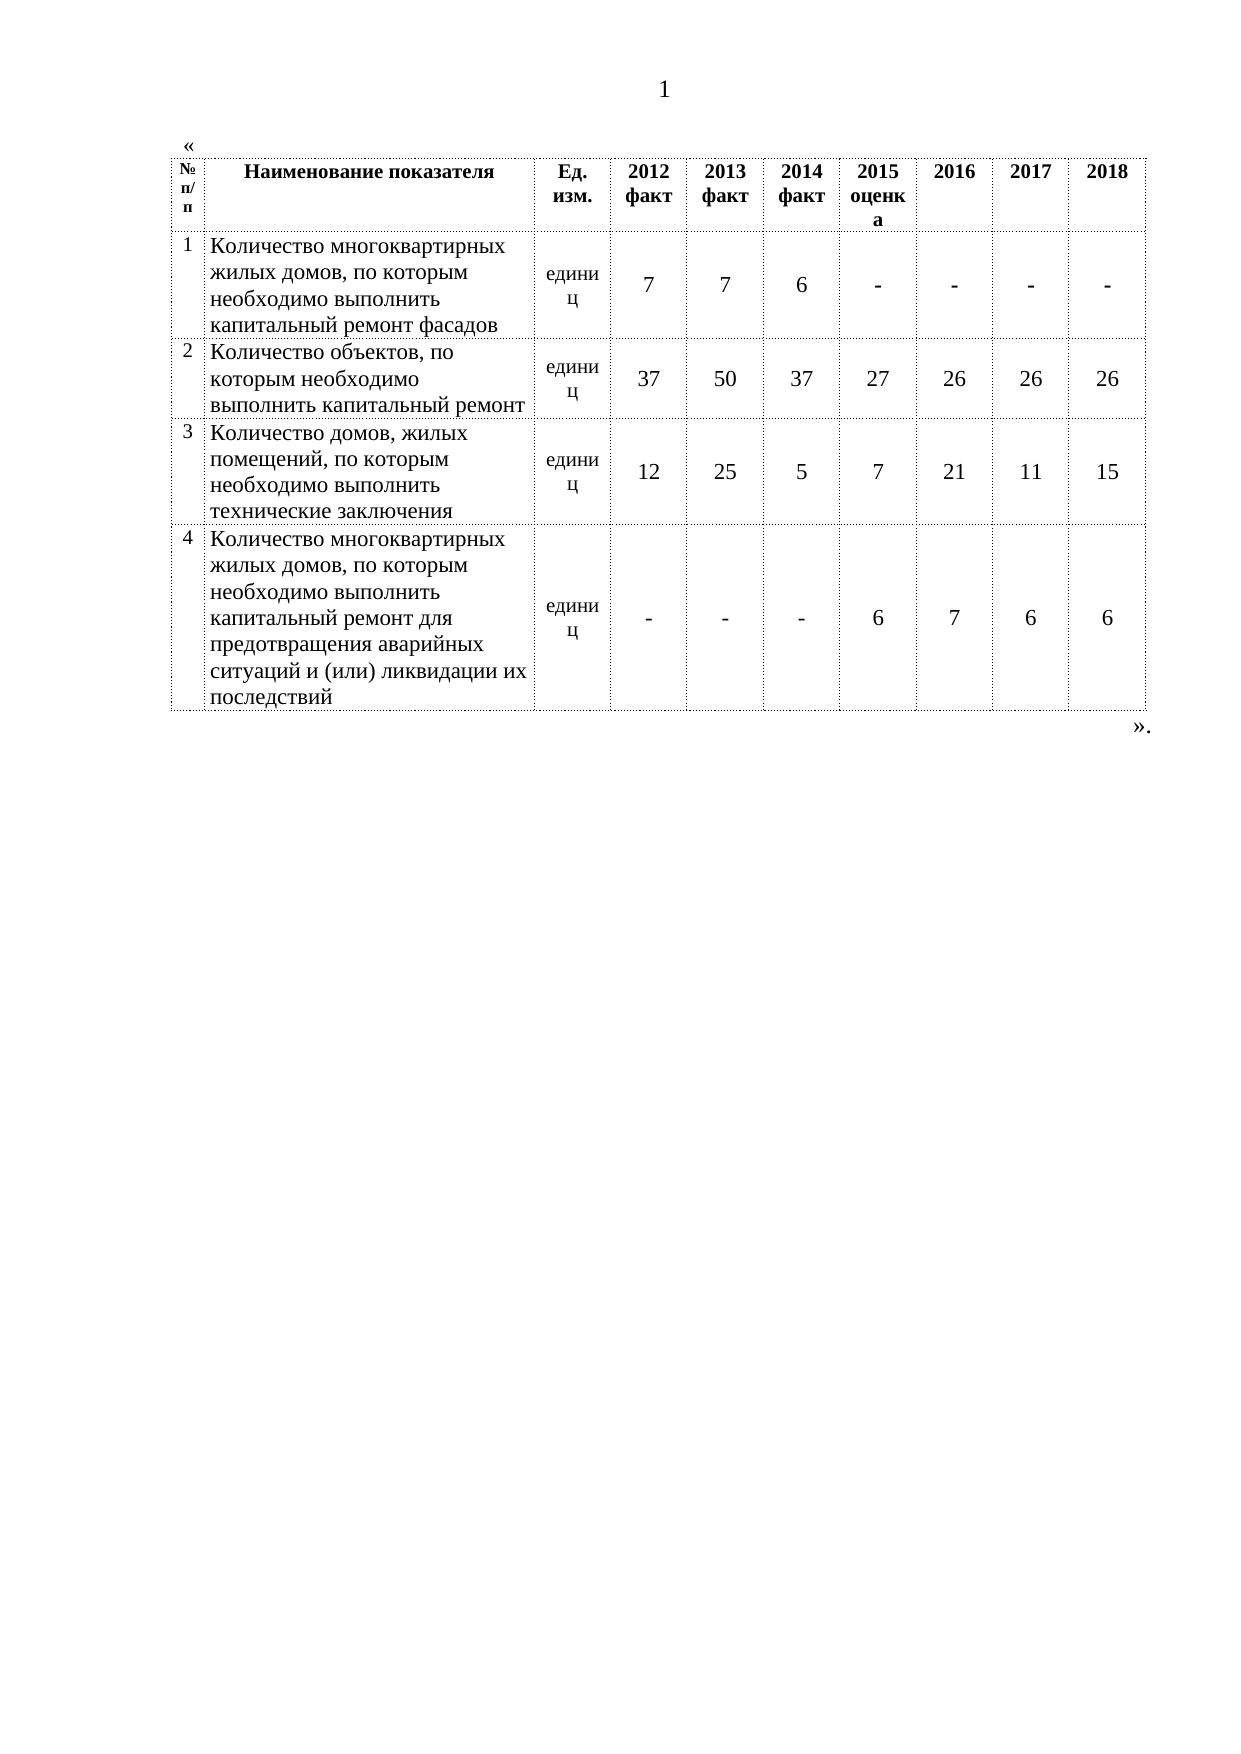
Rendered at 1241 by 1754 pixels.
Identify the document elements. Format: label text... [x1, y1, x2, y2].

table_cell - [687, 524, 763, 709]
table_cell - [993, 231, 1069, 337]
table_cell 37 [763, 338, 840, 417]
table_cell 7 [840, 418, 916, 524]
table_cell 7 [610, 231, 687, 337]
table_cell Количество многоквартирных жилых домов, по которым необходимо выполнить капитальный ремонт для предотвращения аварийных ситуаций и (или) ликвидации их последствий [204, 524, 534, 709]
text « [177, 131, 1152, 158]
table_cell единиц [535, 418, 610, 524]
table_cell 11 [993, 418, 1069, 524]
table_cell 6 [993, 524, 1069, 709]
table_cell единиц [535, 231, 610, 337]
text ». [177, 711, 1152, 739]
table_cell 15 [1069, 418, 1146, 524]
table_cell 12 [610, 418, 687, 524]
table_header Ед. изм. [535, 158, 610, 231]
table_cell 50 [687, 338, 763, 417]
table_cell - [840, 231, 916, 337]
table_cell 1 [171, 231, 204, 337]
table_cell 6 [1069, 524, 1146, 709]
table_cell 3 [171, 418, 204, 524]
table_cell 26 [1069, 338, 1146, 417]
table_cell - [1069, 231, 1146, 337]
table_cell 7 [916, 524, 992, 709]
table_cell Количество объектов, по которым необходимо выполнить капитальный ремонт [204, 338, 534, 417]
table_cell - [763, 524, 840, 709]
table_cell 27 [840, 338, 916, 417]
table_cell 25 [687, 418, 763, 524]
table_cell - [610, 524, 687, 709]
table_cell единиц [535, 524, 610, 709]
table_header 2015 оценка [840, 158, 916, 231]
table_header 2013 факт [687, 158, 763, 231]
table_header № п/п [171, 158, 204, 231]
table_cell 2 [171, 338, 204, 417]
table_header 2012 факт [610, 158, 687, 231]
table_cell Количество многоквартирных жилых домов, по которым необходимо выполнить капитальный ремонт фасадов [204, 231, 534, 337]
table_header 2014 факт [763, 158, 840, 231]
table_cell 6 [763, 231, 840, 337]
table_header 2017 [993, 158, 1069, 231]
table_cell единиц [535, 338, 610, 417]
table_cell 4 [171, 524, 204, 709]
table_cell 21 [916, 418, 992, 524]
table_header 2018 [1069, 158, 1146, 231]
table_header Наименование показателя [204, 158, 534, 231]
table_cell 26 [916, 338, 992, 417]
table_cell Количество домов, жилых помещений, по которым необходимо выполнить технические заключения [204, 418, 534, 524]
table_cell 6 [840, 524, 916, 709]
table_cell - [916, 231, 992, 337]
table_cell 7 [687, 231, 763, 337]
table_cell 26 [993, 338, 1069, 417]
table_cell 5 [763, 418, 840, 524]
table_header 2016 [916, 158, 992, 231]
table_cell 37 [610, 338, 687, 417]
